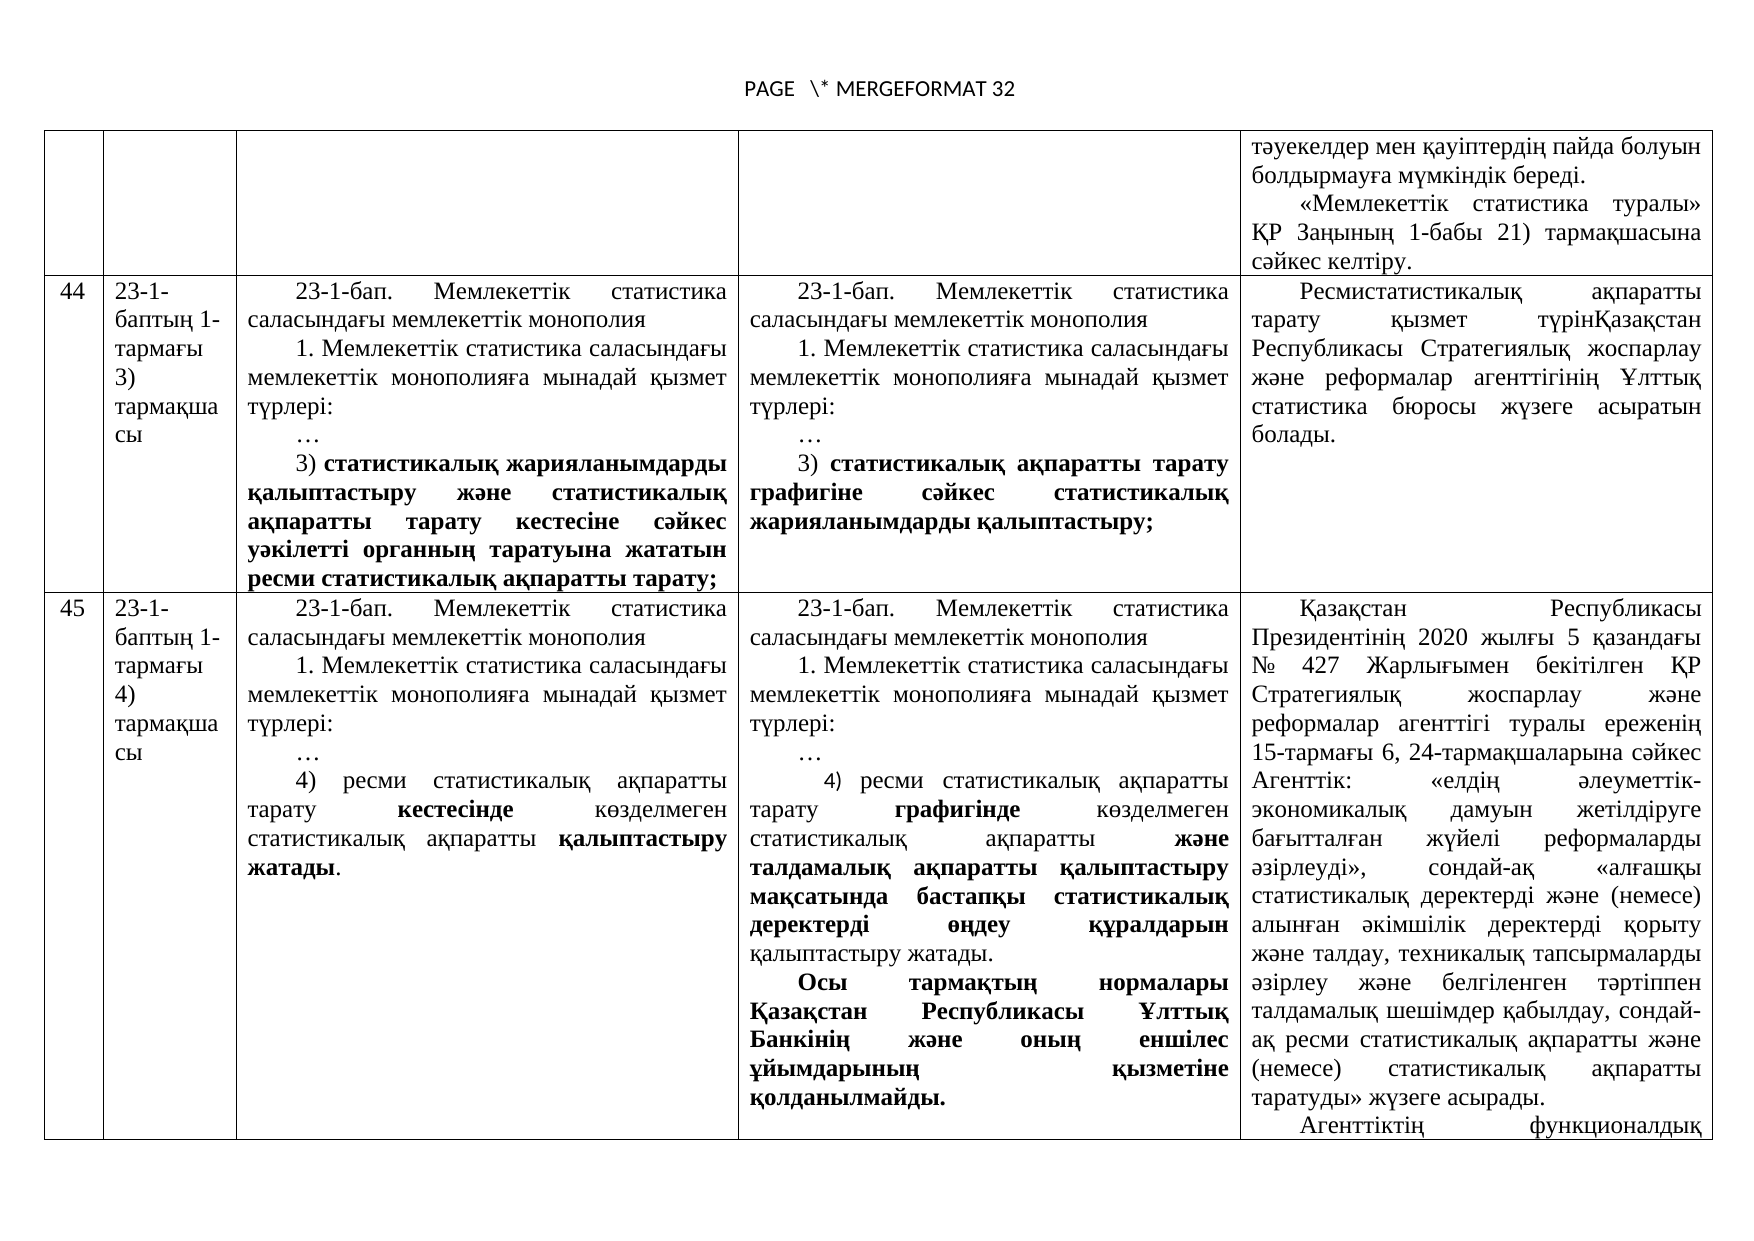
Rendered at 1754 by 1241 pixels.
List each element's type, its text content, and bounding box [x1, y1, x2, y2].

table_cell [237, 593, 738, 1139]
table_cell [45, 276, 103, 592]
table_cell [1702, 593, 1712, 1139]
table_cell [739, 593, 1240, 1139]
table_cell 23-1-баптың 1-тармағы 3) тармақшасы [104, 276, 236, 592]
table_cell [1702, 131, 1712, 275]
table_cell Ресмистатистикалық ақпаратты тарату қызмет түрінҚазақстан Республикасы Стратегиялық жоспарлау және реформалар агенттігінің Ұлттық статистика бюросы жүзеге асыратын болады. [1241, 276, 1712, 592]
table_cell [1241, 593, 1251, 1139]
table_cell [45, 131, 103, 275]
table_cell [104, 131, 236, 275]
table_cell 23-1-бап. Мемлекеттік статистика саласындағы мемлекеттік монополия 1. Мемлекеттік статистика саласындағы мемлекеттік монополияға мынадай қызмет түрлері: … 3) статистикалық жарияланымдарды қалыптастыру және статистикалық ақпаратты тарату кестесіне сәйкес уәкілетті органның таратуына жататын ресми статистикалық ақпаратты тарату; [237, 276, 738, 592]
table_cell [237, 131, 738, 275]
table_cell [739, 131, 1240, 275]
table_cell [104, 593, 236, 1139]
table_cell [45, 593, 103, 1139]
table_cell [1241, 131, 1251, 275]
table_cell 23-1-бап. Мемлекеттік статистика саласындағы мемлекеттік монополия 1. Мемлекеттік статистика саласындағы мемлекеттік монополияға мынадай қызмет түрлері: … 3) статистикалық ақпаратты тарату графигіне сәйкес статистикалық жарияланымдарды қалыптастыру; [739, 276, 1240, 592]
